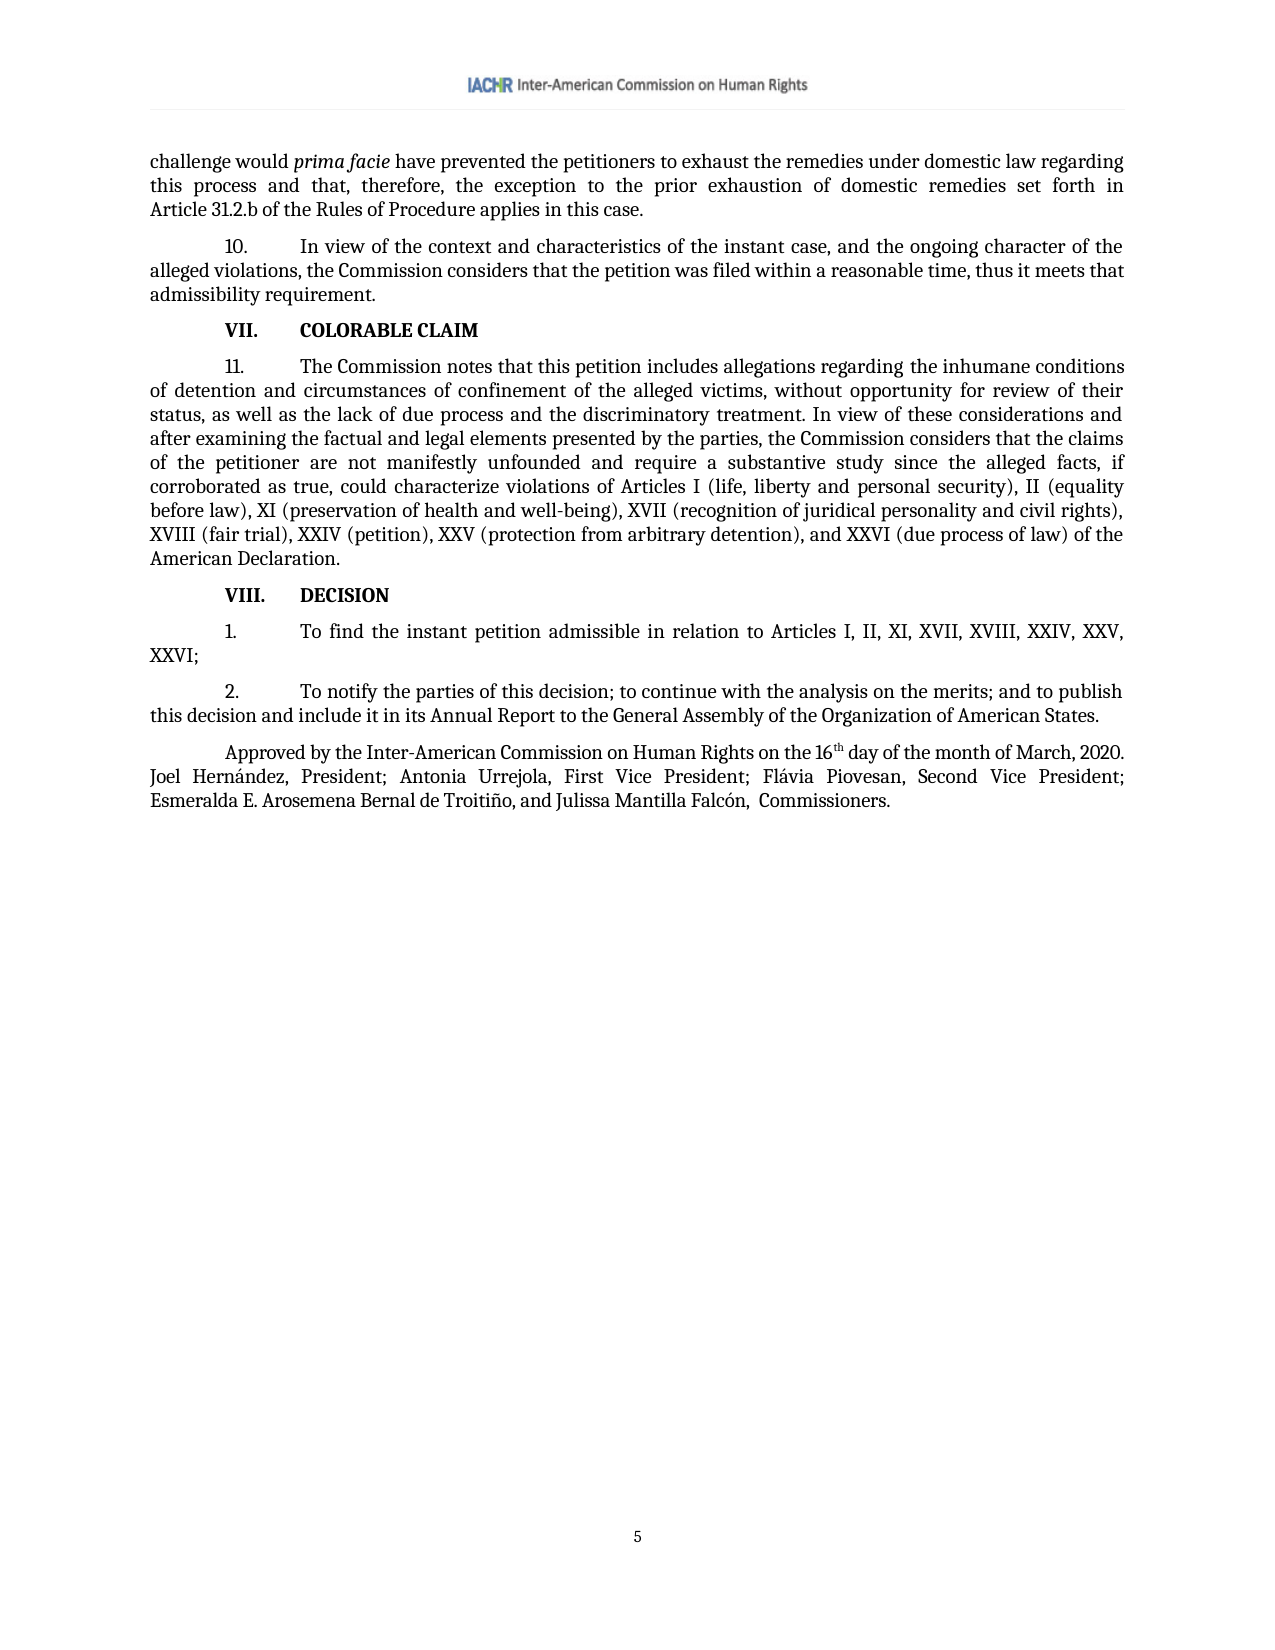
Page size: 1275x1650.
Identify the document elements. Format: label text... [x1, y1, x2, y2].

list To find the instant petition admissible in relation to Articles I, II, XI, XVII, XVIII, XXIV, XXV, XXVI; [150, 620, 1125, 668]
list The Commission notes that this petition includes allegations regarding the inhumane conditions of detention and circumstances of confinement of the alleged victims, without opportunity for review of their status, as well as the lack of due process and the discriminatory treatment. In view of these considerations and after examining the factual and legal elements presented by the parties, the Commission considers that the claims of the petitioner are not manifestly unfounded and require a substantive study since the alleged facts, if corroborated as true, could characterize violations of Articles I (life, liberty and personal security), II (equality before law), XI (preservation of health and well-being), XVII (recognition of juridical personality and civil rights), XVIII (fair trial), XXIV (petition), XXV (protection from arbitrary detention), and XXVI (due process of law) of the American Declaration. [150, 355, 1125, 571]
list VII. COLORABLE CLAIM [225, 319, 1125, 343]
list In view of the context and characteristics of the instant case, and the ongoing character of the alleged violations, the Commission considers that the petition was filed within a reasonable time, thus it meets that admissibility requirement. [150, 234, 1125, 306]
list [150, 150, 1125, 222]
list To notify the parties of this decision; to continue with the analysis on the merits; and to publish this decision and include it in its Annual Report to the General Assembly of the Organization of American States. [150, 680, 1125, 728]
picture [456, 75, 819, 95]
list VIII. DECISION [225, 583, 1125, 607]
text Approved by the Inter-American Commission on Human Rights on the 16th day of the month of March, 2020. Joel Hernández, President; Antonia Urrejola, First Vice President; Flávia Piovesan, Second Vice President; Esmeralda E. Arosemena Bernal de Troitiño, and Julissa Mantilla Falcón, Commissioners. [150, 741, 1125, 812]
